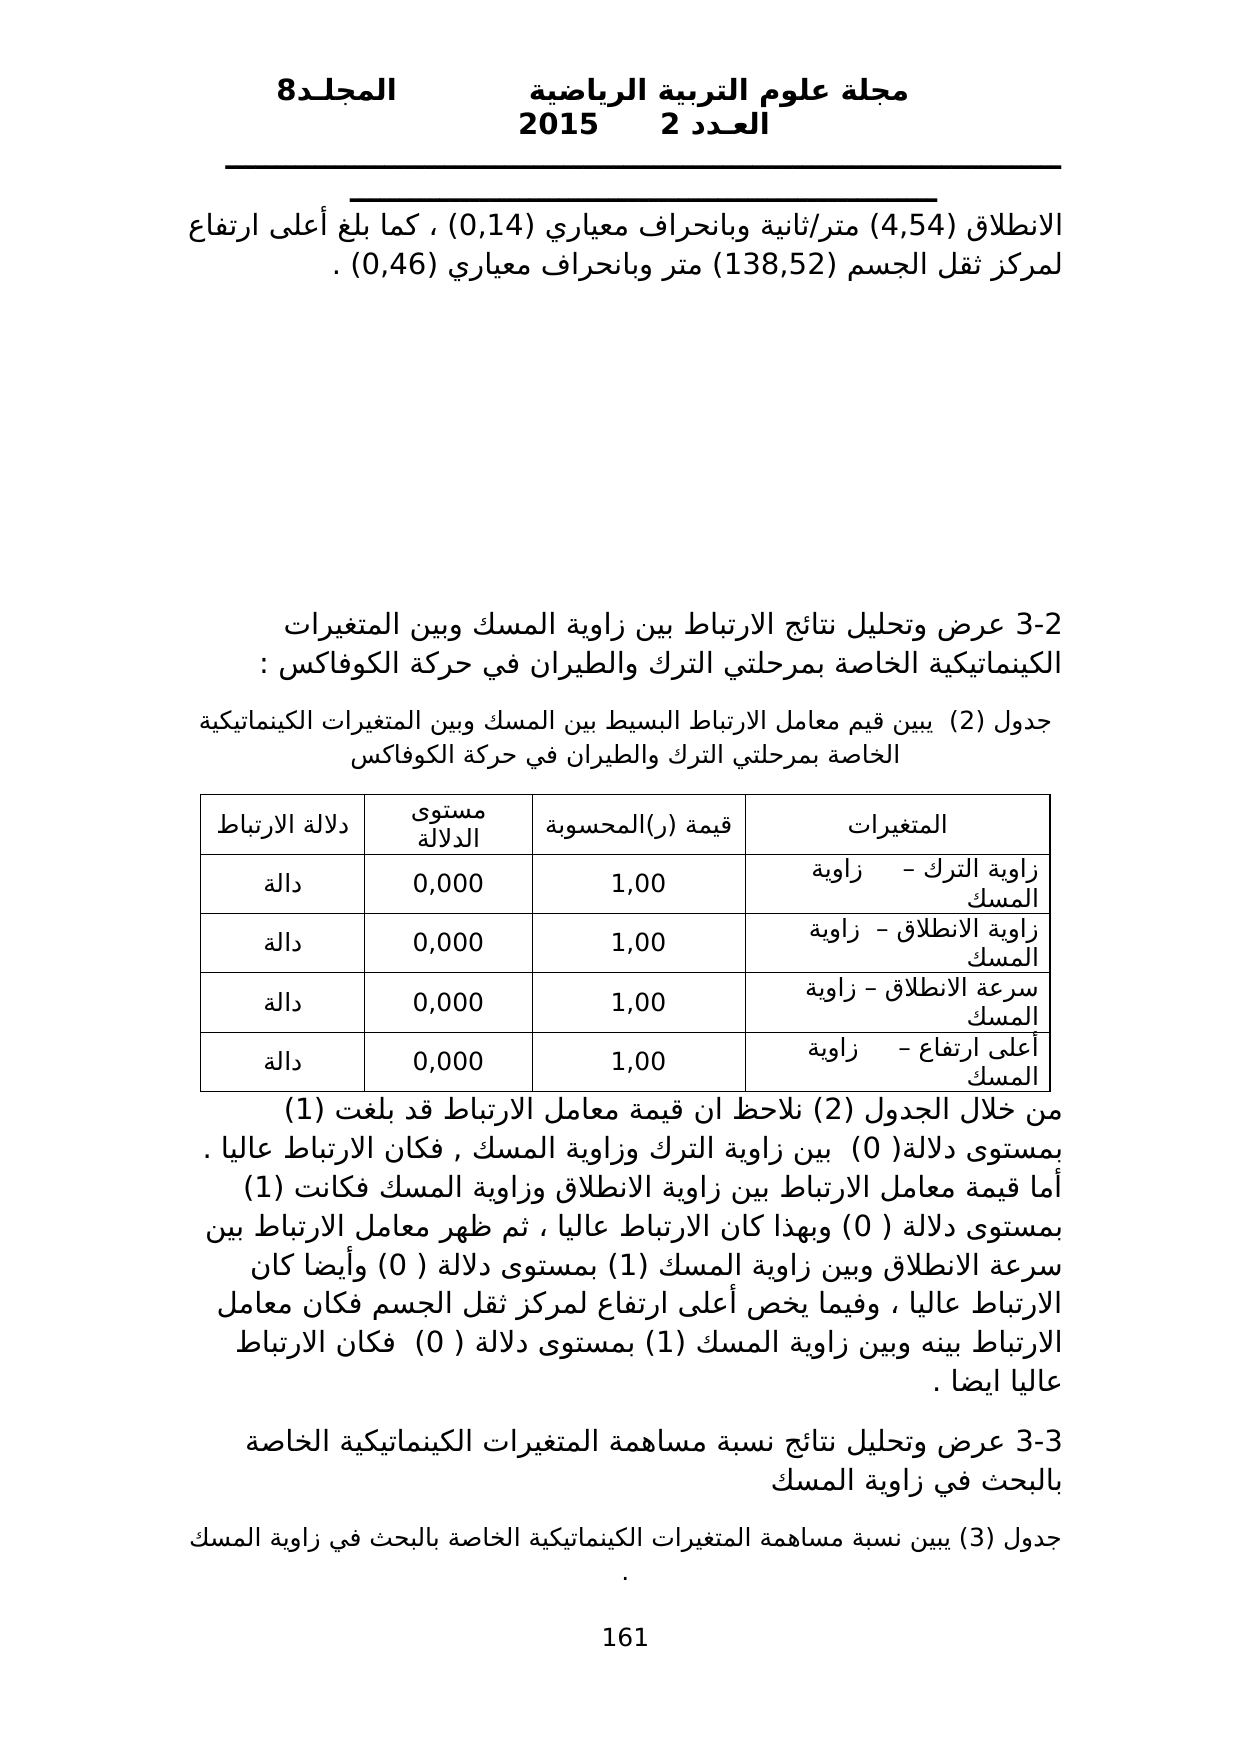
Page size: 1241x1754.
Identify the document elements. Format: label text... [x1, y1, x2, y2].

table_cell زاوية الترك – زاوية المسك [746, 855, 1049, 913]
table_cell 1,00 [533, 1033, 745, 1091]
text من خلال الجدول (2) نلاحظ ان قيمة معامل الارتباط قد بلغت (1) بمستوى دلالة( 0) بين زاوية الترك وزاوية المسك , فكان الارتباط عاليا . أما قيمة معامل الارتباط بين زاوية الانطلاق وزاوية المسك فكانت (1) بمستوى دلالة ( 0) وبهذا كان الارتباط عاليا ، ثم ظهر معامل الارتباط بين سرعة الانطلاق وبين زاوية المسك (1) بمستوى دلالة ( 0) وأيضا كان الارتباط عاليا ، وفيما يخص أعلى ارتفاع لمركز ثقل الجسم فكان معامل الارتباط بينه وبين زاوية المسك (1) بمستوى دلالة ( 0) فكان الارتباط عاليا ايضا . [187, 1092, 1063, 1399]
table_cell 0,000 [365, 973, 532, 1032]
table_cell أعلى ارتفاع – زاوية المسك [746, 1033, 1049, 1091]
table_cell زاوية الانطلاق – زاوية المسك [746, 914, 1049, 972]
table_cell 1,00 [533, 855, 745, 913]
text 3-2 عرض وتحليل نتائج الارتباط بين زاوية المسك وبين المتغيرات الكينماتيكية الخاصة بمرحلتي الترك والطيران في حركة الكوفاكس : [187, 607, 1063, 680]
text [187, 209, 1063, 282]
text جدول (3) يبين نسبة مساهمة المتغيرات الكينماتيكية الخاصة بالبحث في زاوية المسك . [187, 1523, 1063, 1586]
table_header دلالة الارتباط [201, 795, 364, 853]
table_header مستوى الدلالة [365, 795, 532, 853]
table_cell دالة [201, 973, 364, 1032]
text 3-3 عرض وتحليل نتائج نسبة مساهمة المتغيرات الكينماتيكية الخاصة بالبحث في زاوية المسك [187, 1424, 1063, 1497]
table_header قيمة (ر)المحسوبة [533, 795, 745, 853]
table_header المتغيرات [746, 795, 1049, 853]
table_cell 0,000 [365, 1033, 532, 1091]
table_cell 0,000 [365, 914, 532, 972]
text جدول (2) يبين قيم معامل الارتباط البسيط بين المسك وبين المتغيرات الكينماتيكية الخاصة بمرحلتي الترك والطيران في حركة الكوفاكس [187, 706, 1063, 769]
table_cell دالة [201, 855, 364, 913]
table_cell سرعة الانطلاق – زاوية المسك [746, 973, 1049, 1032]
table_cell 1,00 [533, 973, 745, 1032]
table_cell 1,00 [533, 914, 745, 972]
table_cell 0,000 [365, 855, 532, 913]
table_cell دالة [201, 1033, 364, 1091]
table_cell دالة [201, 914, 364, 972]
